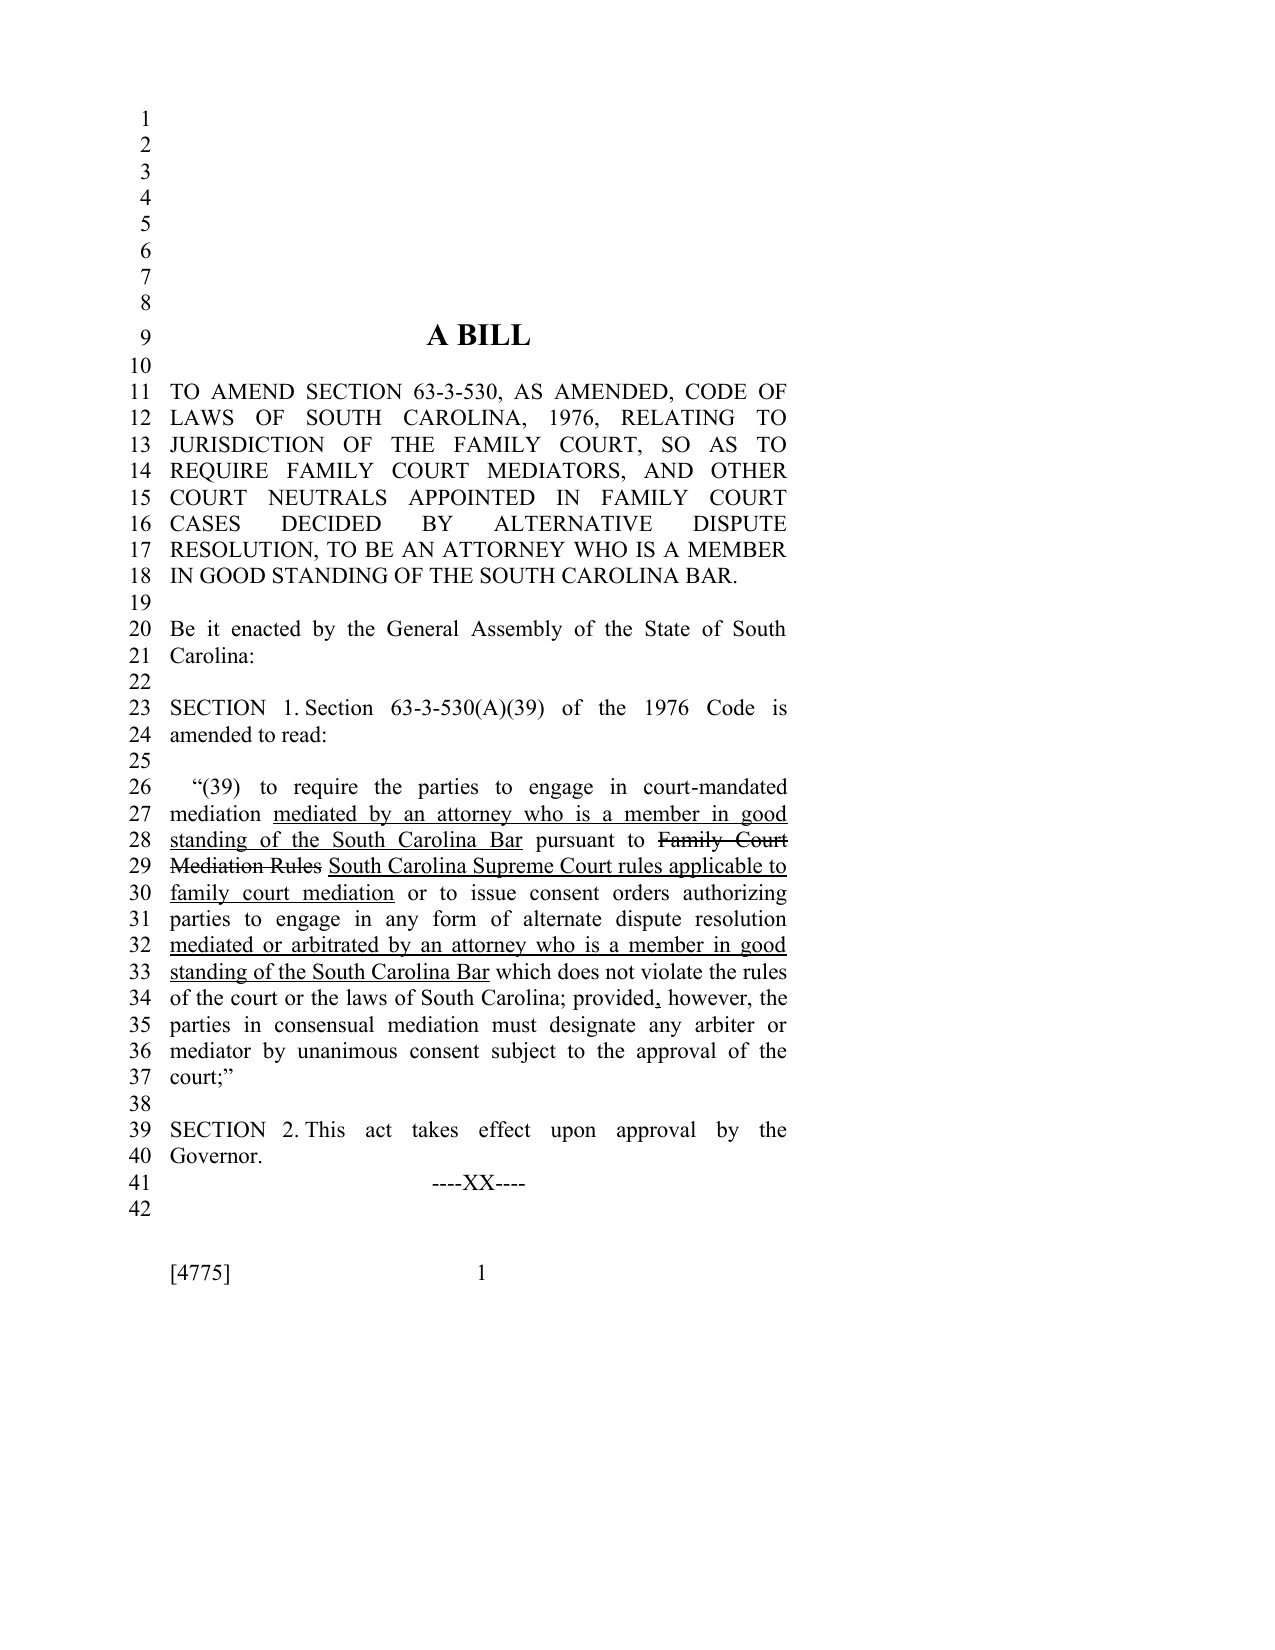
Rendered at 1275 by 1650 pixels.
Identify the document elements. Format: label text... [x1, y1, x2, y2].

text Be it enacted by the General Assembly of the State of South Carolina: [169, 615, 787, 668]
text SECTION 1. Section 63-3-530(A)(39) of the 1976 Code is amended to read: [169, 694, 787, 747]
text A BILL [169, 316, 787, 352]
text “(39) to require the parties to engage in court-mandated mediation mediated by an attorney who is a member in good standing of the South Carolina Bar pursuant to Family Court Mediation Rules South Carolina Supreme Court rules applicable to family court mediation or to issue consent orders authorizing parties to engage in any form of alternate dispute resolution mediated or arbitrated by an attorney who is a member in good standing of the South Carolina Bar which does not violate the rules of the court or the laws of South Carolina; provided, however, the parties in consensual mediation must designate any arbiter or mediator by unanimous consent subject to the approval of the court;” [169, 773, 787, 954]
text SECTION 2. This act takes effect upon approval by the Governor. [169, 1116, 787, 1169]
text ----XX---- [169, 1169, 787, 1195]
text TO AMEND SECTION 63-3-530, AS AMENDED, CODE OF LAWS OF SOUTH CAROLINA, 1976, RELATING TO JURISDICTION OF THE FAMILY COURT, SO AS TO REQUIRE FAMILY COURT MEDIATORS, AND OTHER COURT NEUTRALS APPOINTED IN FAMILY COURT CASES DECIDED BY ALTERNATIVE DISPUTE RESOLUTION, TO BE AN ATTORNEY WHO IS A MEMBER IN GOOD STANDING OF THE SOUTH CAROLINA BAR. [169, 378, 787, 589]
text “(39) to require the parties to engage in court-mandated mediation mediated by an attorney who is a member in good standing of the South Carolina Bar pursuant to Family Court Mediation Rules South Carolina Supreme Court rules applicable to family court mediation or to issue consent orders authorizing parties to engage in any form of alternate dispute resolution mediated or arbitrated by an attorney who is a member in good standing of the South Carolina Bar which does not violate the rules of the court or the laws of South Carolina; provided, however, the parties in consensual mediation must designate any arbiter or mediator by unanimous consent subject to the approval of the court;” [169, 955, 787, 1090]
